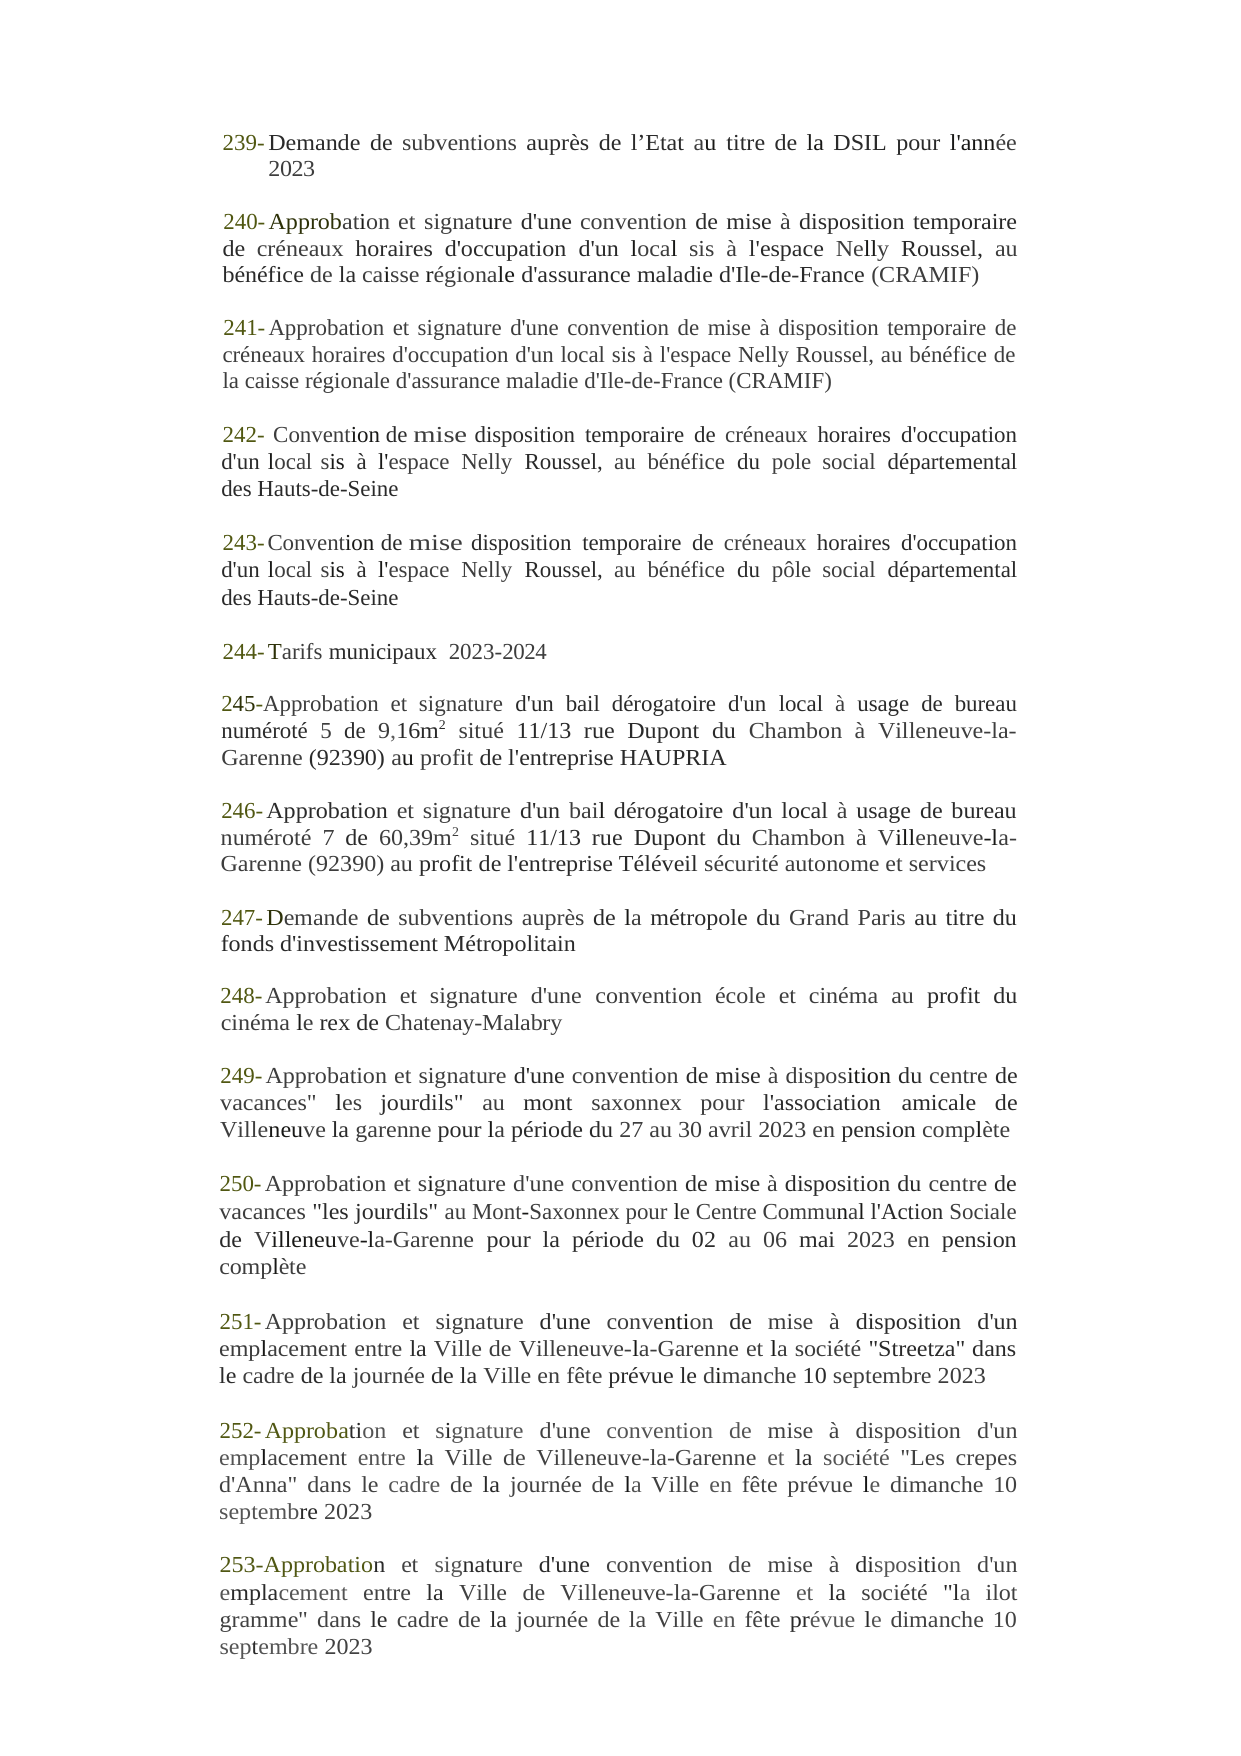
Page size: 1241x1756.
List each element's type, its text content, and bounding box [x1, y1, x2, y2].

text 245-Approbation et signature d'un bail dérogatoire d'un local à usage de bureau numéroté 5 de 9,16m2 situé 11/13 rue Dupont du Chambon à Villeneuve-la-Garenne (92390) au profit de l'entreprise HAUPRIA [221, 691, 1017, 770]
list Demande de subventions auprès de la métropole du Grand Paris au titre du fonds d'investissement Métropolitain [221, 904, 1017, 957]
list Approbation et signature d'une convention école et cinéma au profit du cinéma le rex de Chatenay-Malabry [220, 983, 1017, 1035]
list Tarifs municipaux 2023-2024 [222, 638, 1017, 664]
list Convention de mise disposition temporaire de créneaux horaires d'occupation d'un local sis à l'espace Nelly Roussel, au bénéfice du pole social départemental des Hauts-de-Seine [221, 421, 1017, 502]
list Approbation et signature d'une convention de mise à disposition temporaire de créneaux horaires d'occupation d'un local sis à l'espace Nelly Roussel, au bénéfice de la caisse régionale d'assurance maladie d'Ile-de-France (CRAMIF) [222, 208, 1017, 287]
list Demande de subventions auprès de l’Etat au titre de la DSIL pour l'année 2023 [222, 128, 1017, 181]
list Approbation et signature d'une convention de mise à disposition du centre de vacances" les jourdils" au mont saxonnex pour l'association amicale de Villeneuve la garenne pour la période du 27 au 30 avril 2023 en pension complète [220, 1062, 1017, 1143]
list Approbation et signature d'une convention de mise à disposition du centre de vacances "les jourdils" au Mont-Saxonnex pour le Centre Communal l'Action Sociale de Villeneuve-la-Garenne pour la période du 02 au 06 mai 2023 en pension complète [219, 1171, 1017, 1280]
list Approbation et signature d'un bail dérogatoire d'un local à usage de bureau numéroté 7 de 60,39m2 situé 11/13 rue Dupont du Chambon à Villeneuve-la-Garenne (92390) au profit de l'entreprise Téléveil sécurité autonome et services [220, 797, 1017, 877]
list Approbation et signature d'une convention de mise à disposition d'un emplacement entre la Ville de Villeneuve-la-Garenne et la société "Streetza" dans le cadre de la journée de la Ville en fête prévue le dimanche 10 septembre 2023 [219, 1308, 1017, 1389]
list Approbation et signature d'une convention de mise à disposition temporaire de créneaux horaires d'occupation d'un local sis à l'espace Nelly Roussel, au bénéfice de la caisse régionale d'assurance maladie d'Ile-de-France (CRAMIF) [222, 314, 1017, 394]
list Convention de mise disposition temporaire de créneaux horaires d'occupation d'un local sis à l'espace Nelly Roussel, au bénéfice du pôle social départemental des Hauts-de-Seine [221, 529, 1017, 610]
list Approbation et signature d'une convention de mise à disposition d'un emplacement entre la Ville de Villeneuve-la-Garenne et la société "Les crepes d'Anna" dans le cadre de la journée de la Ville en fête prévue le dimanche 10 septembre 2023 [219, 1417, 1017, 1524]
list 253-Approbation et signature d'une convention de mise à disposition d'un emplacement entre la Ville de Villeneuve-la-Garenne et la société "la ilot gramme" dans le cadre de la journée de la Ville en fête prévue le dimanche 10 septembre 2023 [219, 1551, 1017, 1659]
